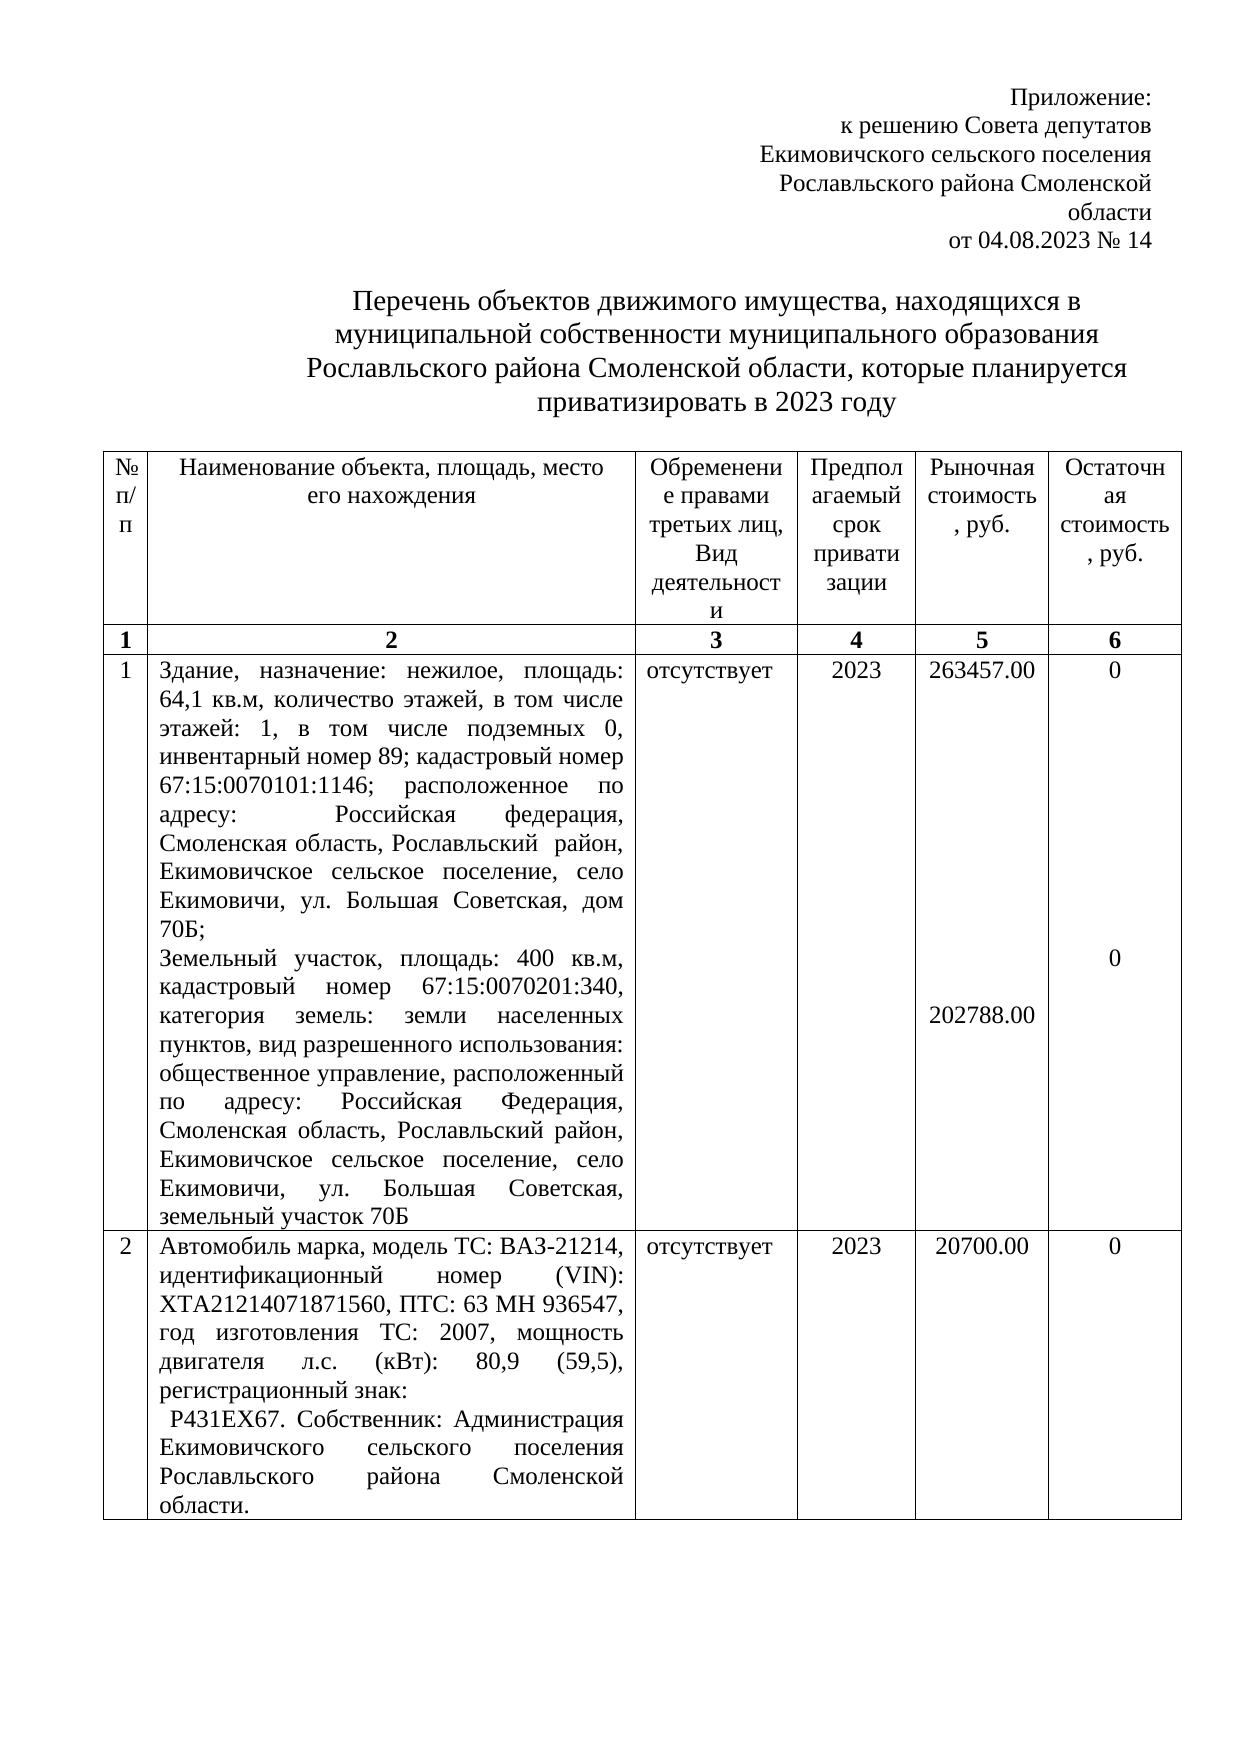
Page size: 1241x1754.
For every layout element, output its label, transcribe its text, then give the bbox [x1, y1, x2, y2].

table_cell 1 [104, 625, 147, 654]
table_cell 2023 [798, 1231, 915, 1519]
list области [133, 197, 1152, 226]
table_cell 2 [104, 1231, 147, 1519]
table_cell отсутствует [636, 655, 797, 1230]
list от 04.08.2023 № 14 [133, 226, 1152, 254]
table_header № п/п [104, 452, 147, 624]
table_header Остаточная стоимость, руб. [1049, 452, 1181, 624]
table_cell 20700.00 [916, 1231, 1048, 1519]
table_cell 5 [916, 625, 1048, 654]
table_cell 3 [636, 625, 797, 654]
table_header Наименование объекта, площадь, место его нахождения [148, 452, 635, 624]
list Рославльского района Смоленской [133, 168, 1152, 197]
table_cell 0 0 [1049, 655, 1181, 1230]
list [133, 139, 1152, 168]
text Перечень объектов движимого имущества, находящихся в муниципальной собственности муниципального образования Рославльского района Смоленской области, которые планируется приватизировать в 2023 году [282, 283, 1152, 417]
list Приложение: [133, 82, 1152, 111]
table_cell 0 [1049, 1231, 1181, 1519]
table_cell 2 [148, 625, 635, 654]
list к решению Совета депутатов [133, 111, 1152, 139]
table_cell 6 [1049, 625, 1181, 654]
table_cell 4 [798, 625, 915, 654]
table_cell 2023 [798, 655, 915, 1230]
table_header Рыночная стоимость, руб. [916, 452, 1048, 624]
table_cell Здание, назначение: нежилое, площадь: 64,1 кв.м, количество этажей, в том числе этажей: 1, в том числе подземных 0, инвентарный номер 89; кадастровый номер 67:15:0070101:1146; расположенное по адресу: Российская федерация, Смоленская область, Рославльский район, Екимовичское сельское поселение, село Екимовичи, ул. Большая Советская, дом 70Б; Земельный участок, площадь: 400 кв.м, кадастровый номер 67:15:0070201:340, категория земель: земли населенных пунктов, вид разрешенного использования: общественное управление, расположенный по адресу: Российская Федерация, Смоленская область, Рославльский район, Екимовичское сельское поселение, село Екимовичи, ул. Большая Советская, земельный участок 70Б [148, 655, 635, 1230]
table_cell отсутствует [636, 1231, 797, 1519]
table_cell Автомобиль марка, модель ТС: ВАЗ-21214, идентификационный номер (VIN): XТА21214071871560, ПТС: 63 МН 936547, год изготовления ТС: 2007, мощность двигателя л.с. (кВт): 80,9 (59,5), регистрационный знак: Р431ЕХ67. Собственник: Администрация Екимовичского сельского поселения Рославльского района Смоленской области. [148, 1231, 635, 1519]
table_cell 263457.00 202788.00 [916, 655, 1048, 1230]
table_header Обременение правами третьих лиц, Вид деятельности [636, 452, 797, 624]
table_cell 1 [104, 655, 147, 1230]
table_header Предполагаемый срок приватизации [798, 452, 915, 624]
